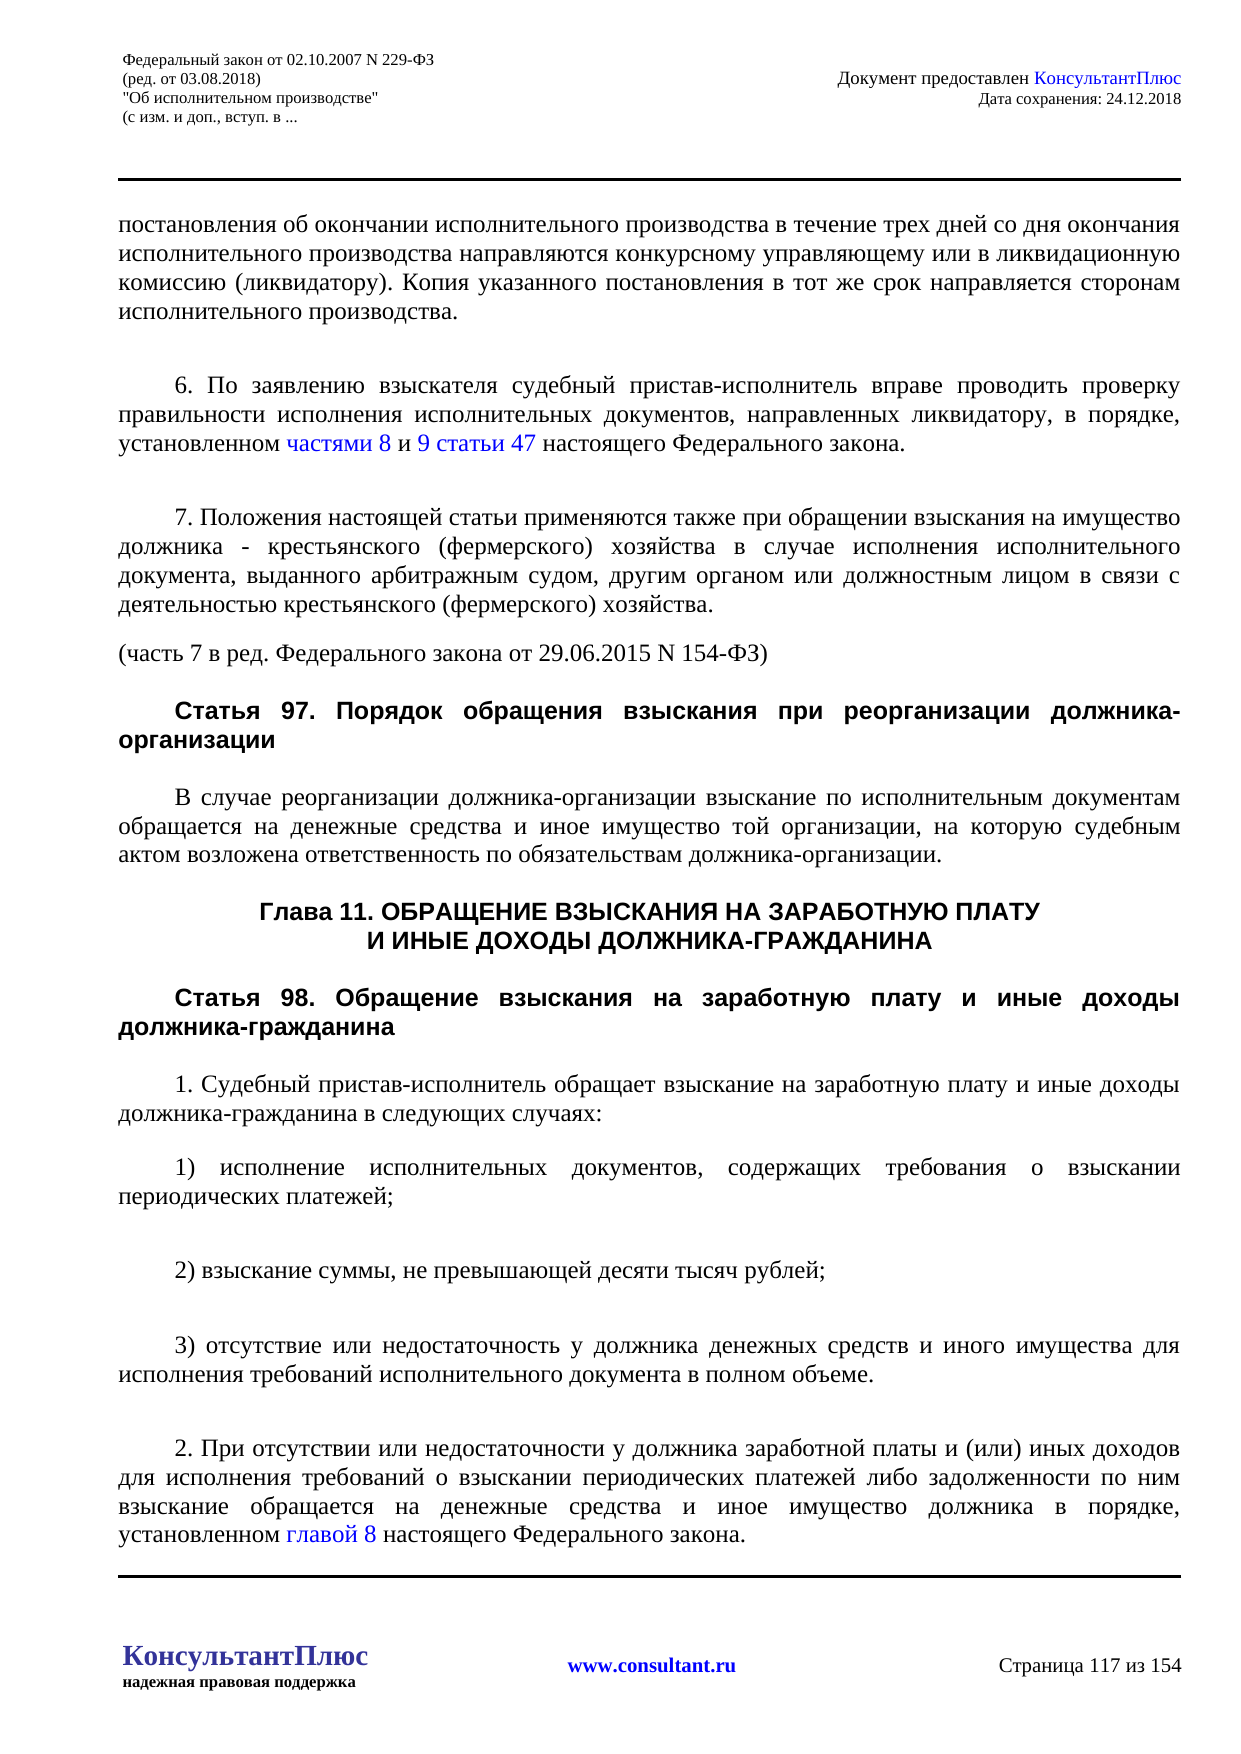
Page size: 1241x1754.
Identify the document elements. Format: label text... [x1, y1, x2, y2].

text 2. При отсутствии или недостаточности у должника заработной платы и (или) иных доходов для исполнения требований о взыскании периодических платежей либо задолженности по ним взыскание обращается на денежные средства и иное имущество должника в порядке, установленном главой 8 настоящего Федерального закона. [118, 1433, 1181, 1548]
title Статья 97. Порядок обращения взыскания при реорганизации должника-организации [118, 696, 1181, 753]
text 1. Судебный пристав-исполнитель обращает взыскание на заработную плату и иные доходы должника-гражданина в следующих случаях: [118, 1069, 1181, 1127]
text 2) взыскание суммы, не превышающей десяти тысяч рублей; [118, 1255, 1181, 1284]
text (часть 7 в ред. Федерального закона от 29.06.2015 N 154-ФЗ) [118, 638, 1181, 667]
title Статья 98. Обращение взыскания на заработную плату и иные доходы должника-гражданина [118, 983, 1181, 1041]
text 1) исполнение исполнительных документов, содержащих требования о взыскании периодических платежей; [118, 1152, 1181, 1209]
title И ИНЫЕ ДОХОДЫ ДОЛЖНИКА-ГРАЖДАНИНА [118, 926, 1181, 954]
title Глава 11. ОБРАЩЕНИЕ ВЗЫСКАНИЯ НА ЗАРАБОТНУЮ ПЛАТУ [118, 897, 1181, 926]
text В случае реорганизации должника-организации взыскание по исполнительным документам обращается на денежные средства и иное имущество той организации, на которую судебным актом возложена ответственность по обязательствам должника-организации. [118, 782, 1181, 868]
text 7. Положения настоящей статьи применяются также при обращении взыскания на имущество должника - крестьянского (фермерского) хозяйства в случае исполнения исполнительного документа, выданного арбитражным судом, другим органом или должностным лицом в связи с деятельностью крестьянского (фермерского) хозяйства. [118, 502, 1181, 617]
text 3) отсутствие или недостаточность у должника денежных средств и иного имущества для исполнения требований исполнительного документа в полном объеме. [118, 1330, 1181, 1387]
text 6. По заявлению взыскателя судебный пристав-исполнитель вправе проводить проверку правильности исполнения исполнительных документов, направленных ликвидатору, в порядке, установленном частями 8 и 9 статьи 47 настоящего Федерального закона. [118, 370, 1181, 457]
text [118, 209, 1181, 324]
